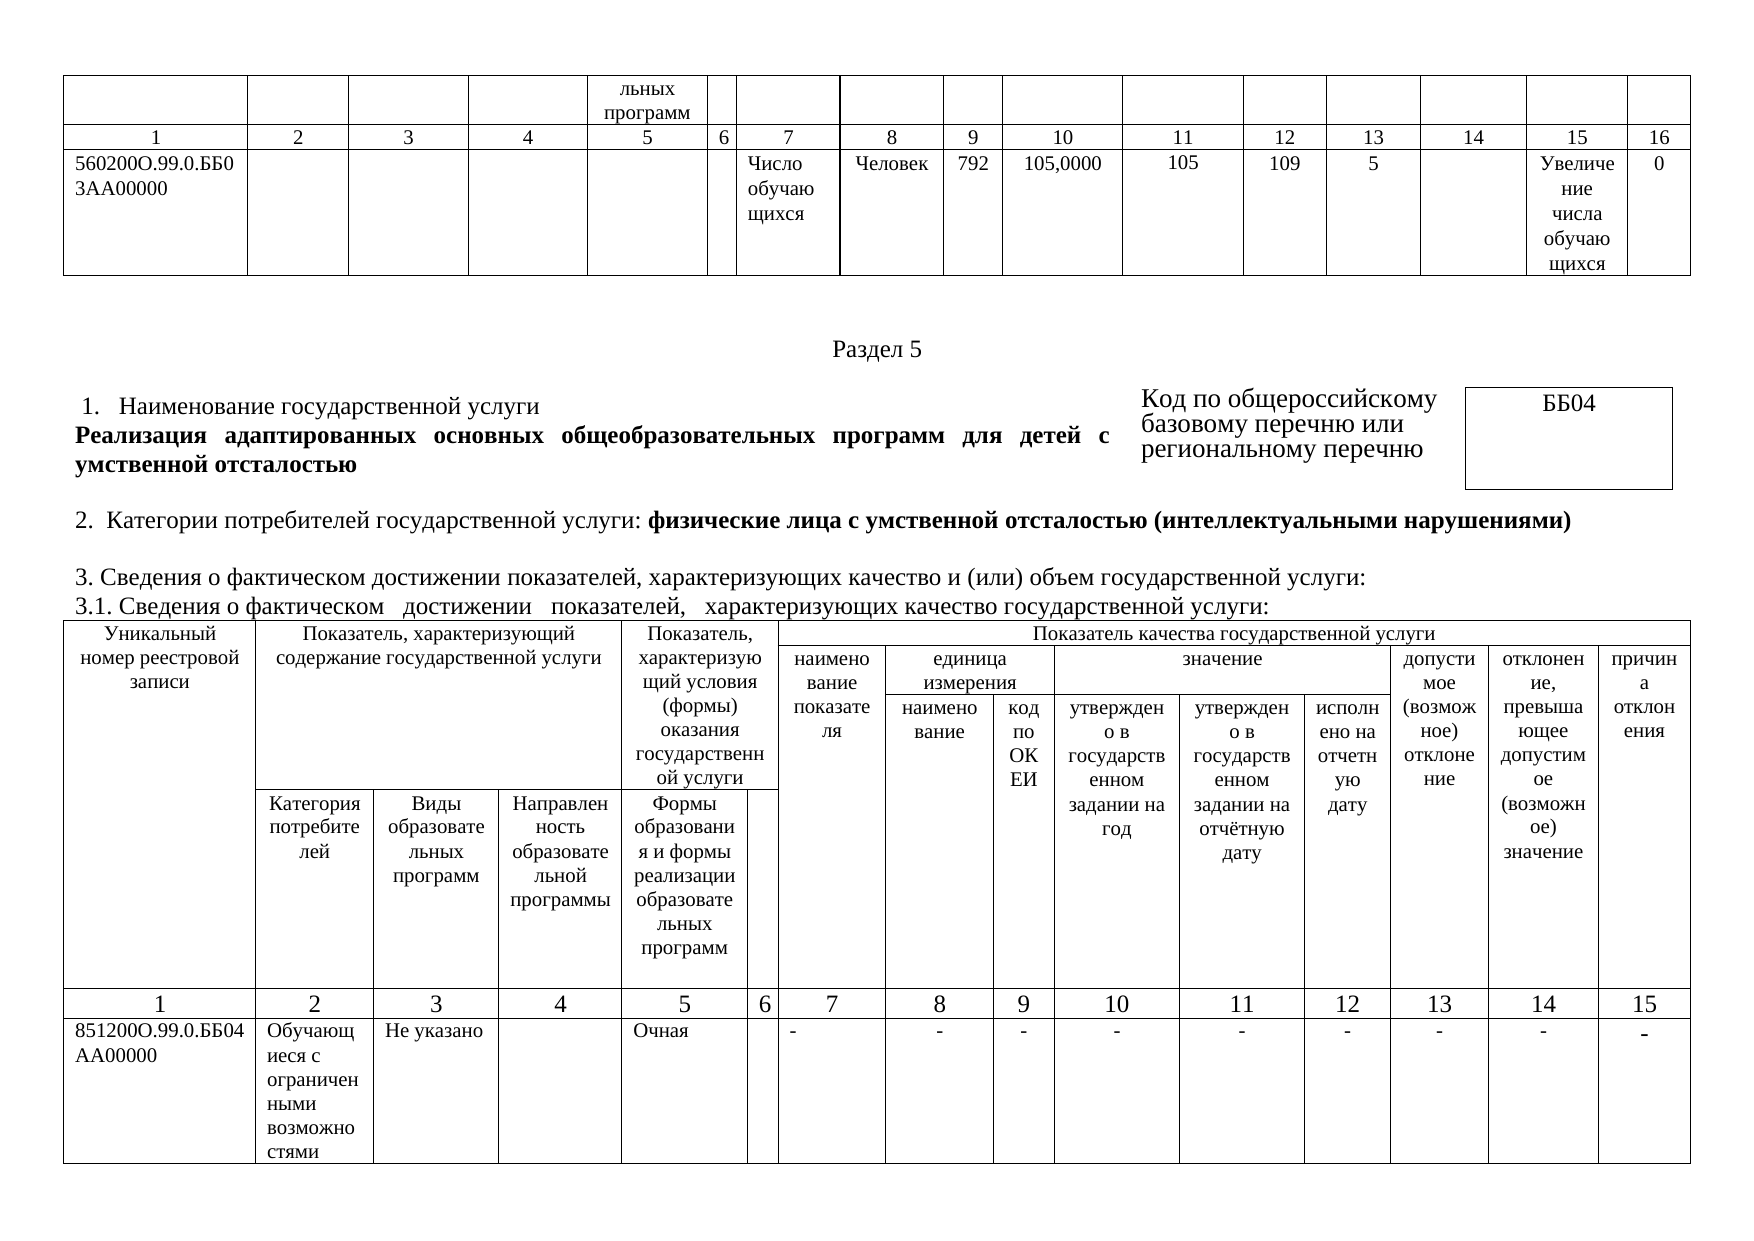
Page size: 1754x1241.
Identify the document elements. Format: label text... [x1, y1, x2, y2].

table_header Код по общероссийскому базовому перечню или региональному перечню [1130, 387, 1465, 489]
table_cell единица измерения [886, 646, 1054, 694]
table_cell 105,0000 [1003, 150, 1122, 275]
table_cell Не указано [374, 1019, 498, 1163]
text 2. Категории потребителей государственной услуги: физические лица с умственной отсталостью (интеллектуальными нарушениями) [75, 506, 1679, 534]
table_cell [708, 150, 736, 275]
table_cell 2 [248, 125, 348, 149]
table_cell 8 [886, 989, 993, 1017]
table_cell наименование показателя [779, 646, 885, 988]
table_cell 6 [748, 989, 778, 1017]
table_cell 14 [1489, 989, 1598, 1017]
table_cell 109 [1244, 150, 1326, 275]
table_cell - [1489, 1019, 1598, 1163]
table_cell - [779, 1019, 885, 1163]
table_cell 10 [1055, 989, 1179, 1017]
table_cell Число обучающихся [737, 150, 839, 275]
text 3. Сведения о фактическом достижении показателей, характеризующих качество и (или) объем государственной услуги: [75, 562, 1679, 591]
table_cell 11 [1123, 125, 1243, 149]
table_cell 4 [469, 125, 587, 149]
table_header Показатель, характеризующий содержание государственной услуги [256, 621, 621, 789]
text Реализация адаптированных основных общеобразовательных программ для детей с умственной отсталостью [75, 420, 1130, 478]
table_cell 12 [1305, 989, 1390, 1017]
table_cell 0 [1628, 150, 1690, 275]
table_cell - [994, 1019, 1054, 1163]
table_cell - [1055, 1019, 1179, 1163]
text 3.1. Сведения о фактическом достижении показателей, характеризующих качество государственной услуги: [75, 591, 1679, 620]
table_cell [248, 150, 348, 275]
table_header Показатель, характеризующий условия (формы) оказания государственной услуги [622, 621, 778, 789]
table_cell [708, 76, 736, 124]
table_cell утверждено в государственном задании на год [1055, 695, 1179, 988]
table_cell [248, 76, 348, 124]
table_cell 1 [64, 125, 247, 149]
table_cell Направленность образовательной программы [499, 790, 621, 988]
table_cell [349, 150, 468, 275]
table_cell утверждено в государственном задании на отчётную дату [1180, 695, 1304, 988]
table_cell Очная [622, 1019, 747, 1163]
table_cell код по ОКЕИ [994, 695, 1054, 988]
table_cell 1 [64, 989, 255, 1017]
table_cell 13 [1391, 989, 1488, 1017]
list Наименование государственной услуги [81, 391, 1130, 420]
table_cell 4 [499, 989, 621, 1017]
table_cell Человек [841, 150, 943, 275]
table_cell - [1180, 1019, 1304, 1163]
table_cell 9 [994, 989, 1054, 1017]
table_cell значение [1055, 646, 1390, 694]
table_cell 16 [1628, 125, 1690, 149]
table_cell 10 [1003, 125, 1122, 149]
table_cell 5 [588, 125, 707, 149]
table_cell 15 [1599, 989, 1690, 1017]
table_cell 5 [1327, 150, 1420, 275]
table_cell Увеличение числа обучающихся [1527, 150, 1627, 275]
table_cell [64, 1019, 255, 1163]
table_cell отклонение, превышающее допустимое (возможное) значение [1489, 646, 1598, 988]
table_cell [469, 150, 587, 275]
table_cell - [1599, 1019, 1690, 1163]
table_cell 105 [1123, 150, 1243, 275]
table_cell 6 [708, 125, 736, 149]
table_cell 3 [349, 125, 468, 149]
table_cell 14 [1421, 125, 1526, 149]
table_cell [588, 150, 707, 275]
table_cell 792 [944, 150, 1002, 275]
table_cell Категория потребителей [256, 790, 373, 988]
table_cell - [1391, 1019, 1488, 1163]
table_header Уникальный номер реестровой записи [64, 621, 255, 988]
text Раздел 5 [75, 334, 1679, 363]
table_cell 13 [1327, 125, 1420, 149]
table_cell 7 [737, 125, 839, 149]
table_cell [1421, 150, 1526, 275]
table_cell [588, 76, 707, 124]
table_cell наименование [886, 695, 993, 988]
table_cell [748, 790, 778, 988]
table_header ББ04 [1466, 388, 1672, 489]
table_cell исполнено на отчетную дату [1305, 695, 1390, 988]
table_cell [349, 76, 468, 124]
table_cell Виды образовательных программ [374, 790, 498, 988]
table_cell - [1305, 1019, 1390, 1163]
table_cell причина отклонения [1599, 646, 1690, 988]
table_cell 5 [622, 989, 747, 1017]
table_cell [256, 1019, 373, 1163]
table_cell - [886, 1019, 993, 1163]
table_cell [748, 1019, 778, 1163]
table_cell 12 [1244, 125, 1326, 149]
table_cell 560200О.99.0.ББ03АА00000 [64, 150, 247, 275]
table_cell 3 [374, 989, 498, 1017]
table_cell 11 [1180, 989, 1304, 1017]
table_cell [499, 1019, 621, 1163]
table_cell допустимое (возможное) отклонение [1391, 646, 1488, 988]
table_cell 2 [256, 989, 373, 1017]
table_cell 7 [779, 989, 885, 1017]
table_cell 15 [1527, 125, 1627, 149]
table_header Показатель качества государственной услуги [779, 621, 1690, 645]
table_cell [469, 76, 587, 124]
table_cell 8 [841, 125, 943, 149]
table_cell Формы образования и формы реализации образовательных программ [622, 790, 747, 988]
table_cell 9 [944, 125, 1002, 149]
